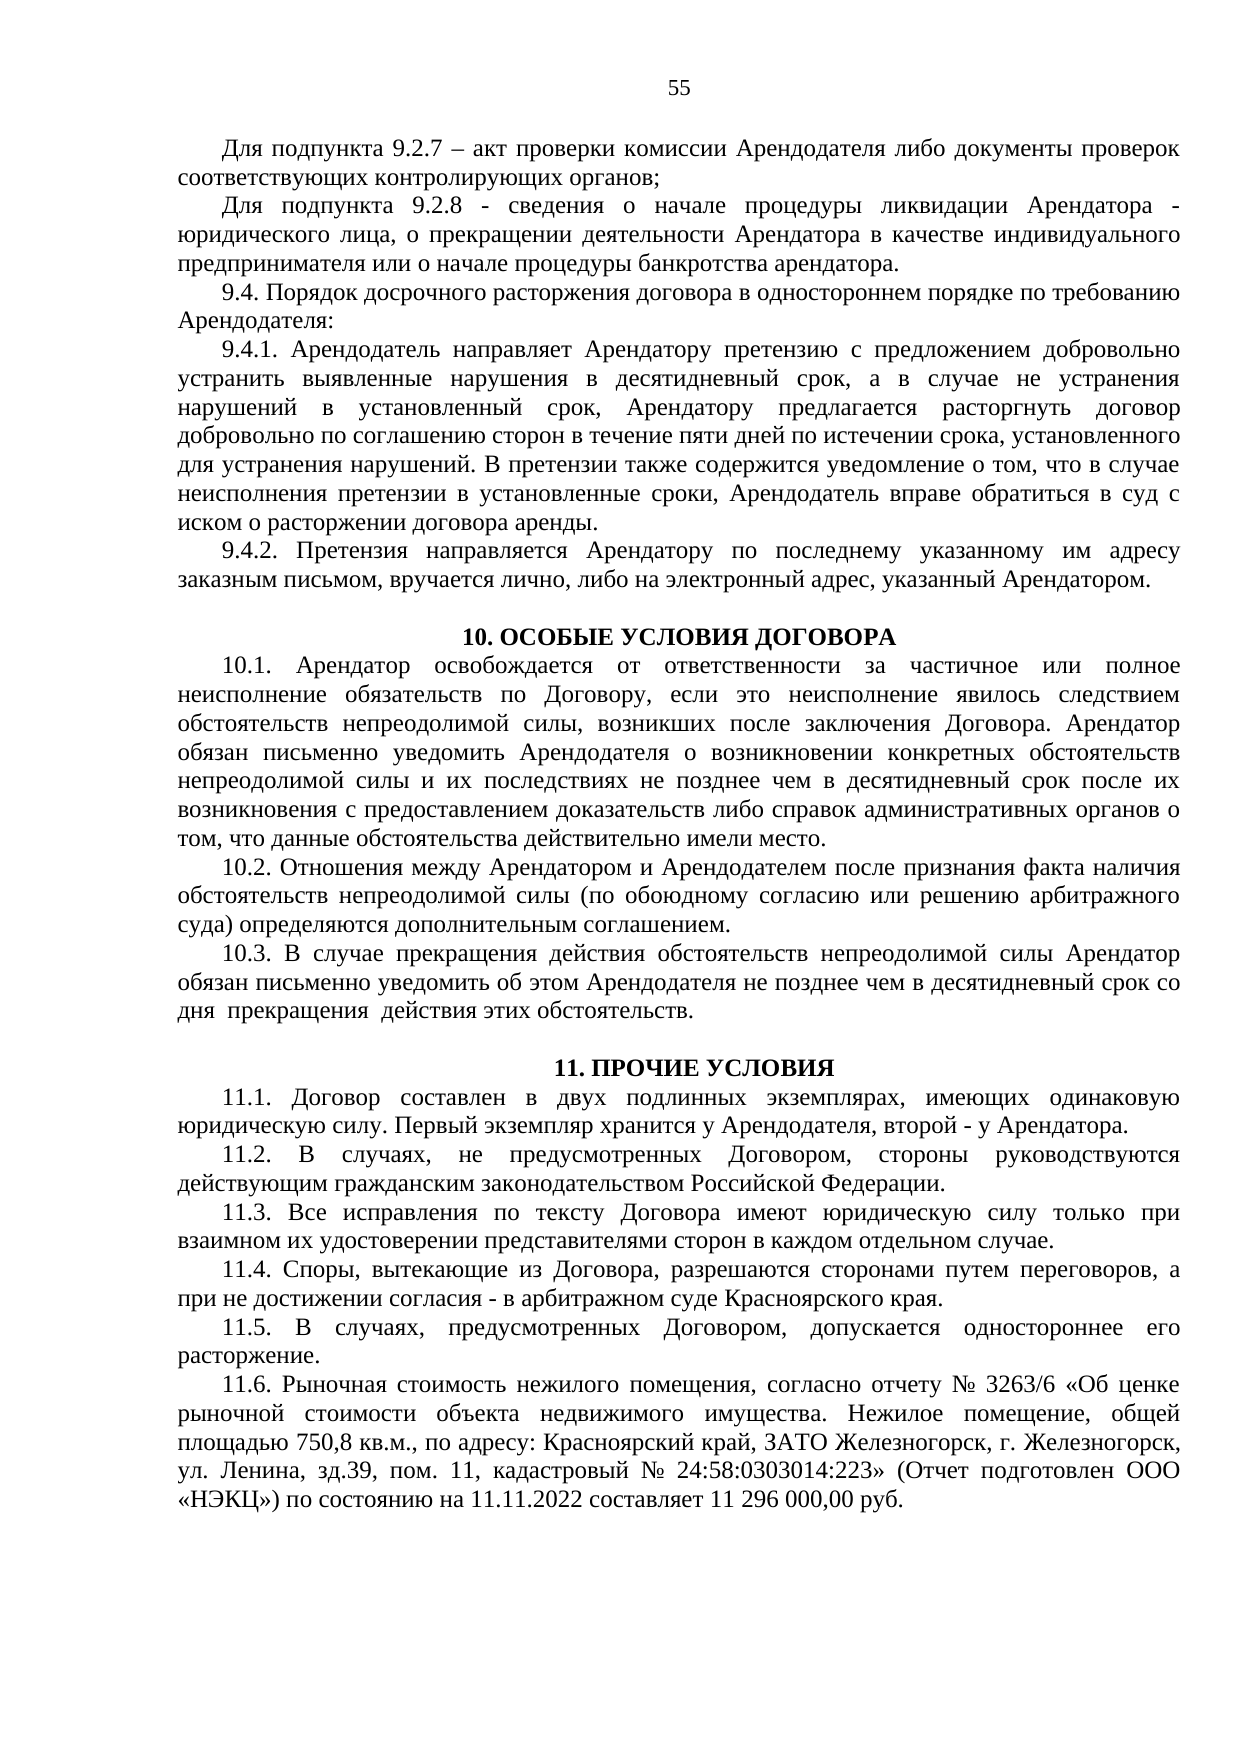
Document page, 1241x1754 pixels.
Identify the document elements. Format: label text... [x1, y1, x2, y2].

text 10.2. Отношения между Арендатором и Арендодателем после признания факта наличия обстоятельств непреодолимой силы (по обоюдному согласию или решению арбитражного суда) определяются дополнительным соглашением. [177, 852, 1181, 938]
text Для подпункта 9.2.7 – акт проверки комиссии Арендодателя либо документы проверок соответствующих контролирующих органов; [177, 133, 1181, 190]
text 11.5. В случаях, предусмотренных Договором, допускается одностороннее его расторжение. [177, 1312, 1181, 1369]
text 10.3. В случае прекращения действия обстоятельств непреодолимой силы Арендатор обязан письменно уведомить об этом Арендодателя не позднее чем в десятидневный срок со дня прекращения действия этих обстоятельств. [177, 938, 1181, 1024]
text 11. ПРОЧИЕ УСЛОВИЯ [177, 1053, 1181, 1082]
text 9.4.1. Арендодатель направляет Арендатору претензию с предложением добровольно устранить выявленные нарушения в десятидневный срок, а в случае не устранения нарушений в установленный срок, Арендатору предлагается расторгнуть договор добровольно по соглашению сторон в течение пяти дней по истечении срока, установленного для устранения нарушений. В претензии также содержится уведомление о том, что в случае неисполнения претензии в установленные сроки, Арендодатель вправе обратиться в суд с иском о расторжении договора аренды. [177, 334, 1181, 535]
text 11.3. Все исправления по тексту Договора имеют юридическую силу только при взаимном их удостоверении представителями сторон в каждом отдельном случае. [177, 1197, 1181, 1254]
text Для подпункта 9.2.8 - сведения о начале процедуры ликвидации Арендатора - юридического лица, о прекращении деятельности Арендатора в качестве индивидуального предпринимателя или о начале процедуры банкротства арендатора. [177, 190, 1181, 277]
text 11.2. В случаях, не предусмотренных Договором, стороны руководствуются действующим гражданским законодательством Российской Федерации. [177, 1139, 1181, 1197]
text 10.1. Арендатор освобождается от ответственности за частичное или полное неисполнение обязательств по Договору, если это неисполнение явилось следствием обстоятельств непреодолимой силы, возникших после заключения Договора. Арендатор обязан письменно уведомить Арендодателя о возникновении конкретных обстоятельств непреодолимой силы и их последствиях не позднее чем в десятидневный срок после их возникновения с предоставлением доказательств либо справок административных органов о том, что данные обстоятельства действительно имели место. [177, 650, 1181, 852]
text 10. ОСОБЫЕ УСЛОВИЯ ДОГОВОРА [177, 622, 1181, 650]
text 11.4. Споры, вытекающие из Договора, разрешаются сторонами путем переговоров, а при не достижении согласия - в арбитражном суде Красноярского края. [177, 1254, 1181, 1312]
text 11.1. Договор составлен в двух подлинных экземплярах, имеющих одинаковую юридическую силу. Первый экземпляр хранится у Арендодателя, второй - у Арендатора. [177, 1082, 1181, 1139]
text 9.4.2. Претензия направляется Арендатору по последнему указанному им адресу заказным письмом, вручается лично, либо на электронный адрес, указанный Арендатором. [177, 535, 1181, 593]
text 11.6. Рыночная стоимость нежилого помещения, согласно отчету № 3263/6 «Об ценке рыночной стоимости объекта недвижимого имущества. Нежилое помещение, общей площадью 750,8 кв.м., по адресу: Красноярский край, ЗАТО Железногорск, г. Железногорск, ул. Ленина, зд.39, пом. 11, кадастровый № 24:58:0303014:223» (Отчет подготовлен ООО «НЭКЦ») по состоянию на 11.11.2022 составляет 11 296 000,00 руб. [177, 1369, 1181, 1513]
text 9.4. Порядок досрочного расторжения договора в одностороннем порядке по требованию Арендодателя: [177, 277, 1181, 334]
